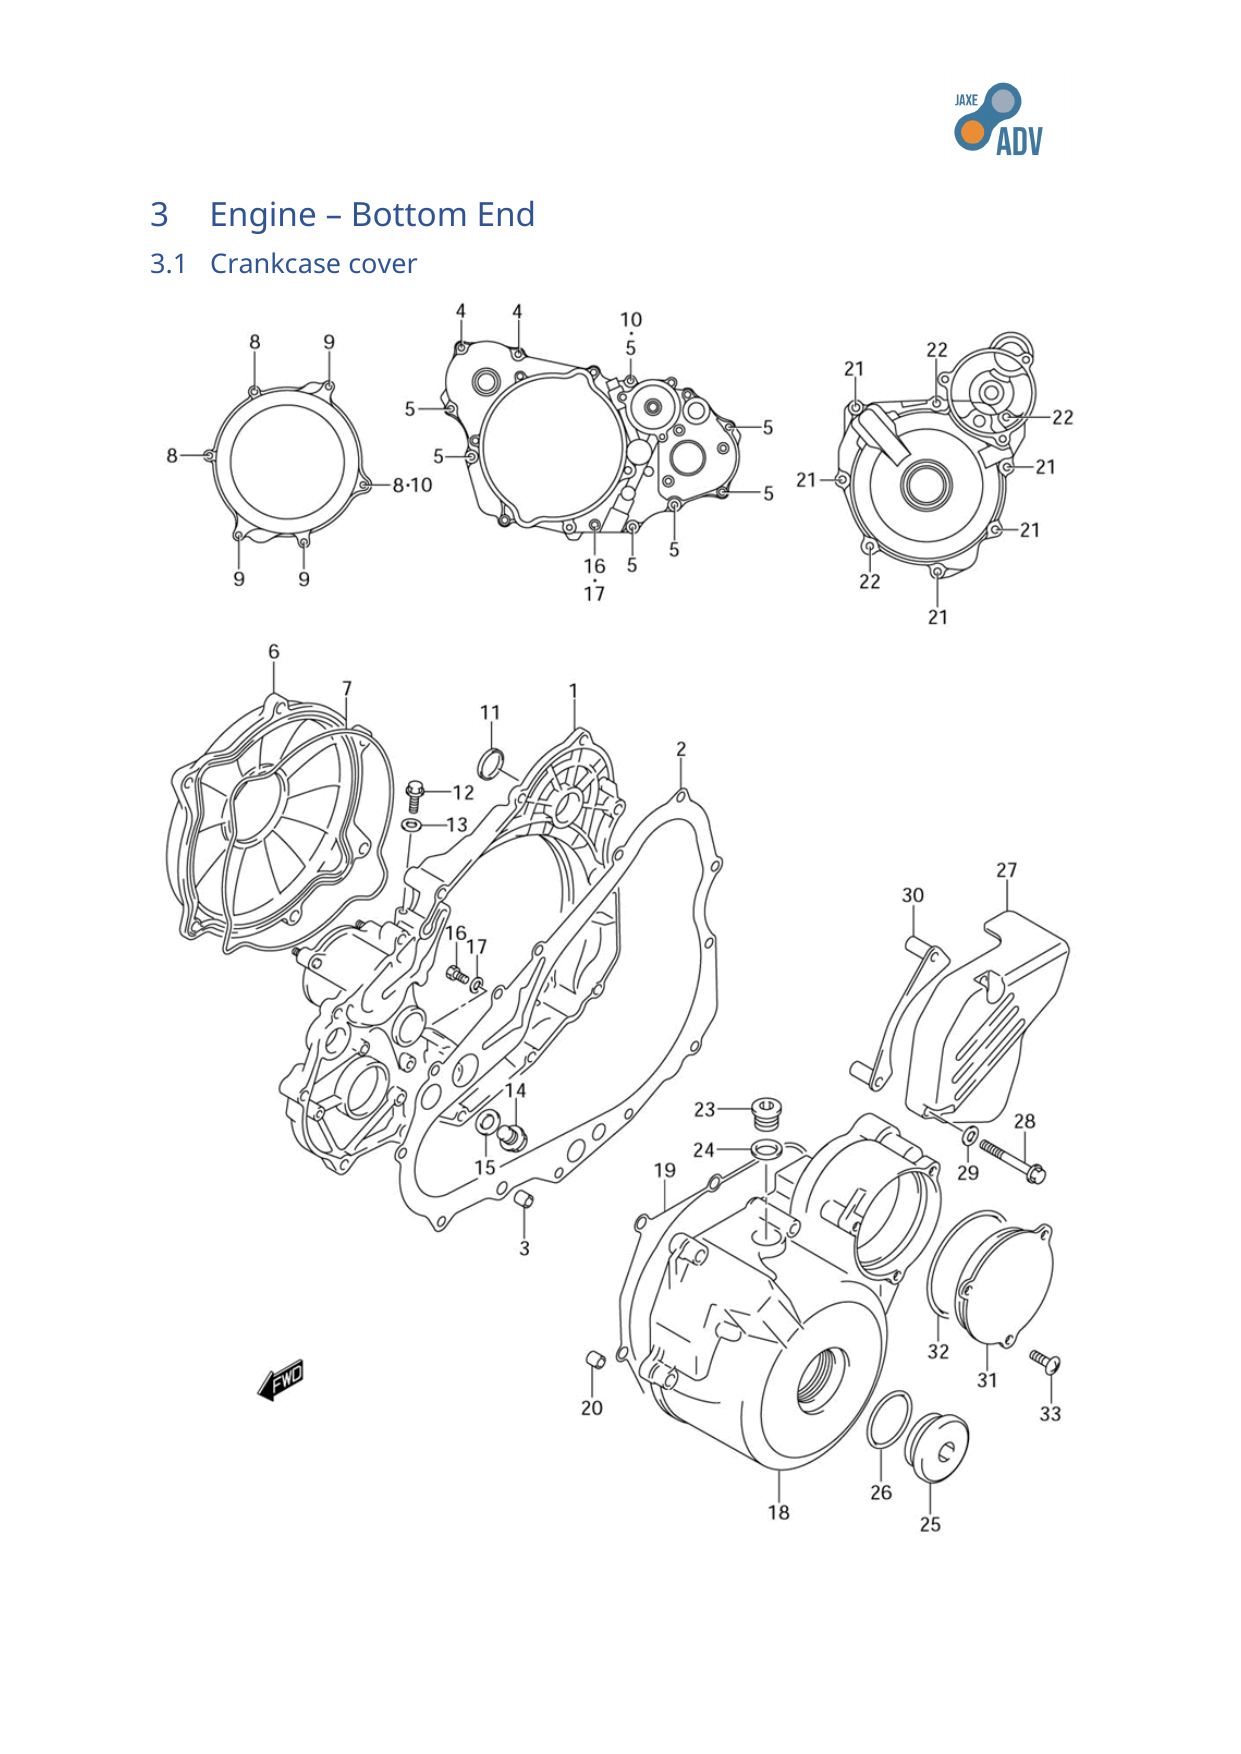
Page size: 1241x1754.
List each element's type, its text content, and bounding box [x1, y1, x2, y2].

picture [150, 284, 1091, 1547]
picture [905, 73, 1091, 167]
subtitle Crankcase cover [150, 244, 1090, 281]
subtitle Engine – Bottom End [150, 191, 1090, 237]
